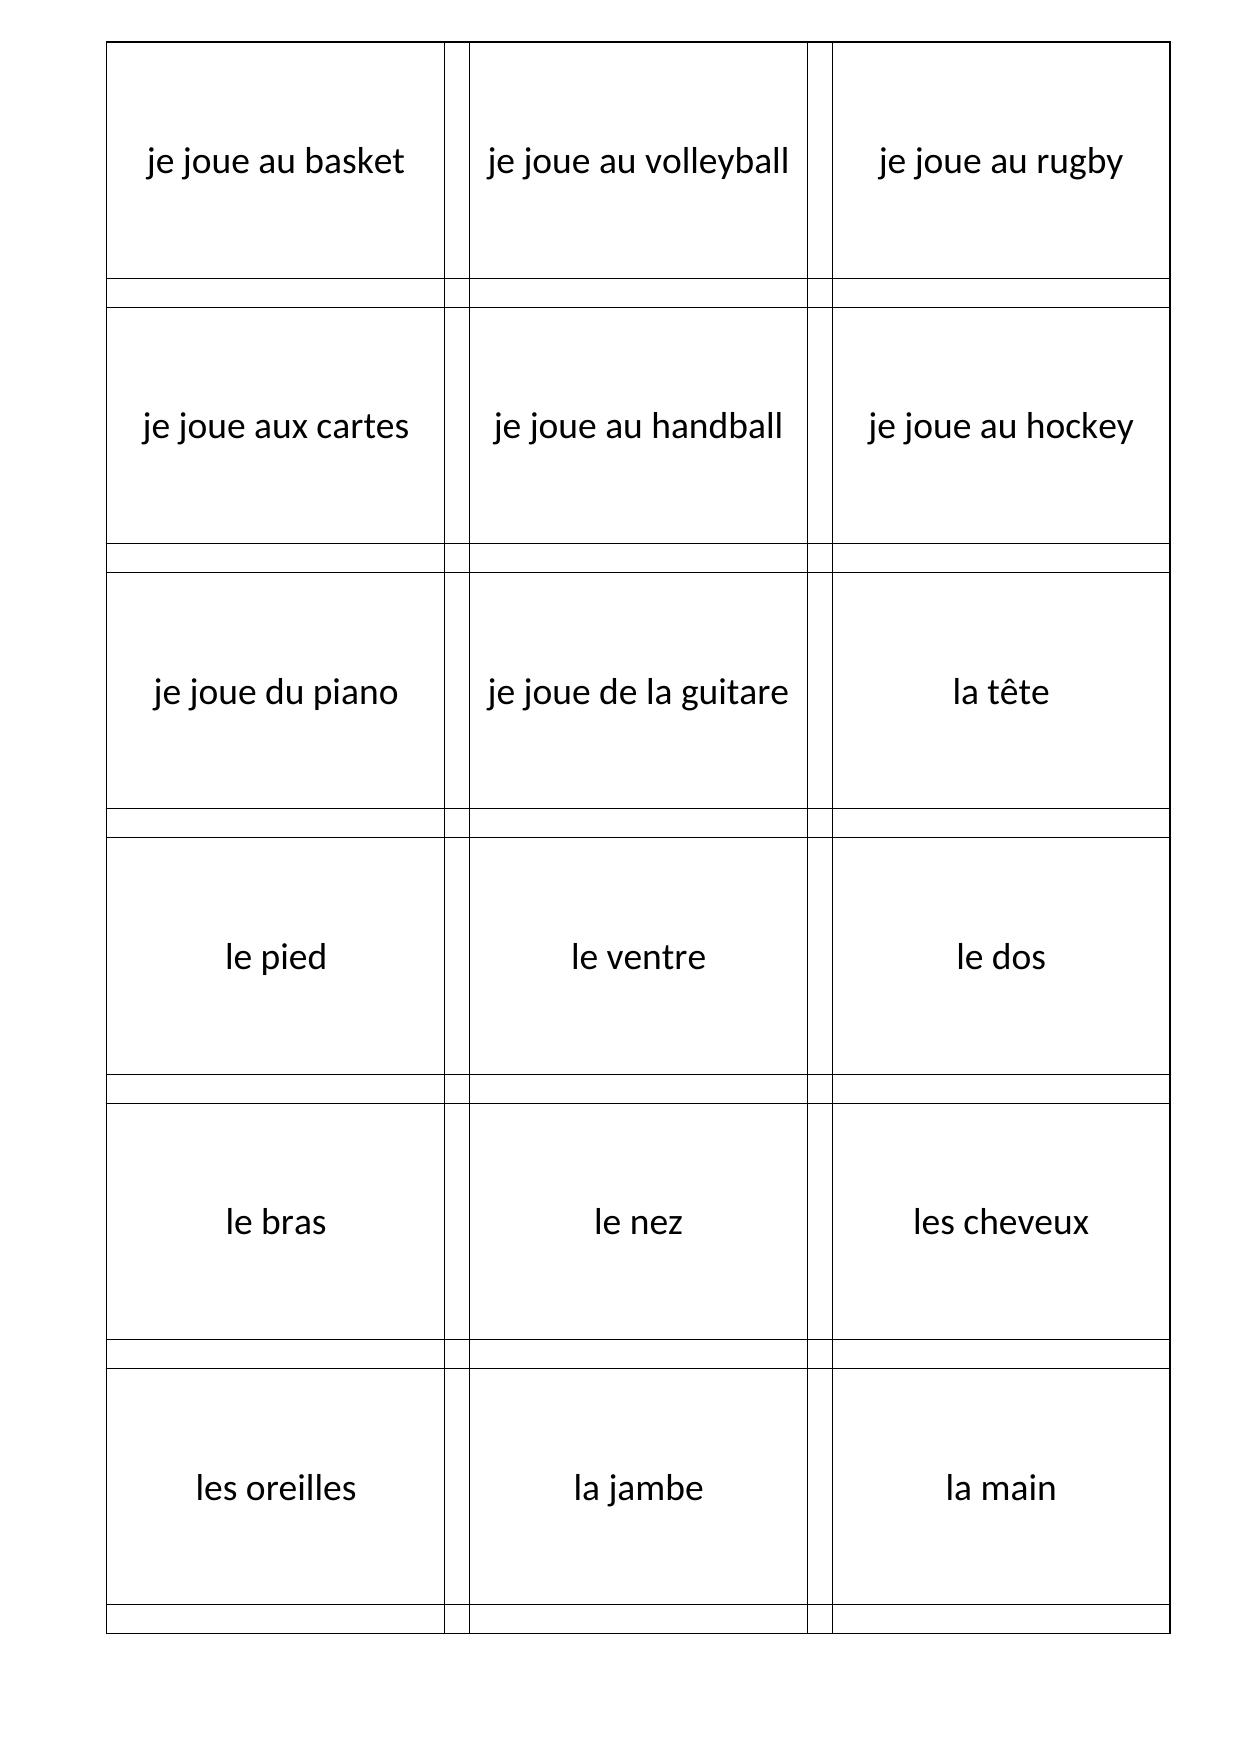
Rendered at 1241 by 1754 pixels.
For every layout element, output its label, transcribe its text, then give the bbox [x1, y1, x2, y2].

table_cell [470, 1075, 807, 1103]
table_cell [445, 279, 469, 307]
table_cell je joue au hockey [833, 308, 1169, 543]
table_cell je joue aux cartes [107, 308, 444, 543]
table_cell [808, 1075, 832, 1103]
table_cell les oreilles [107, 1369, 444, 1604]
table_cell je joue du piano [107, 573, 444, 808]
table_cell [107, 1605, 444, 1633]
table_cell [833, 544, 1169, 572]
table_cell [445, 1605, 469, 1633]
table_cell la main [833, 1369, 1169, 1604]
table_cell [808, 1340, 832, 1368]
table_cell [470, 544, 807, 572]
table_cell [107, 544, 444, 572]
table_cell la tête [833, 573, 1169, 808]
table_cell [808, 1605, 832, 1633]
table_cell [445, 308, 469, 543]
table_cell [808, 43, 832, 278]
table_cell [107, 1075, 444, 1103]
table_cell [833, 1605, 1169, 1633]
table_cell [808, 809, 832, 837]
table_cell [808, 1104, 832, 1339]
table_cell [808, 544, 832, 572]
table_cell [107, 1340, 444, 1368]
table_cell [833, 1340, 1169, 1368]
table_cell [808, 308, 832, 543]
table_cell [470, 809, 807, 837]
table_cell la jambe [470, 1369, 807, 1604]
table_cell le nez [470, 1104, 807, 1339]
table_cell [445, 1104, 469, 1339]
table_cell [833, 809, 1169, 837]
table_cell [107, 279, 444, 307]
table_cell je joue au volleyball [470, 43, 807, 278]
table_cell les cheveux [833, 1104, 1169, 1339]
table_cell [445, 544, 469, 572]
table_cell [445, 573, 469, 808]
table_cell [808, 573, 832, 808]
table_cell [833, 279, 1169, 307]
table_cell [445, 809, 469, 837]
table_cell le bras [107, 1104, 444, 1339]
table_cell [470, 1340, 807, 1368]
table_cell le pied [107, 838, 444, 1073]
table_cell [808, 1369, 832, 1604]
table_cell [445, 43, 469, 278]
table_cell je joue au rugby [833, 43, 1169, 278]
table_cell [470, 1605, 807, 1633]
table_cell je joue de la guitare [470, 573, 807, 808]
table_cell [445, 1075, 469, 1103]
table_cell [833, 1075, 1169, 1103]
table_cell [445, 838, 469, 1073]
table_cell je joue au handball [470, 308, 807, 543]
table_cell [808, 838, 832, 1073]
table_cell [107, 809, 444, 837]
table_cell [445, 1340, 469, 1368]
table_cell [445, 1369, 469, 1604]
table_cell je joue au basket [107, 43, 444, 278]
table_cell le ventre [470, 838, 807, 1073]
table_cell [808, 279, 832, 307]
table_cell le dos [833, 838, 1169, 1073]
table_cell [470, 279, 807, 307]
